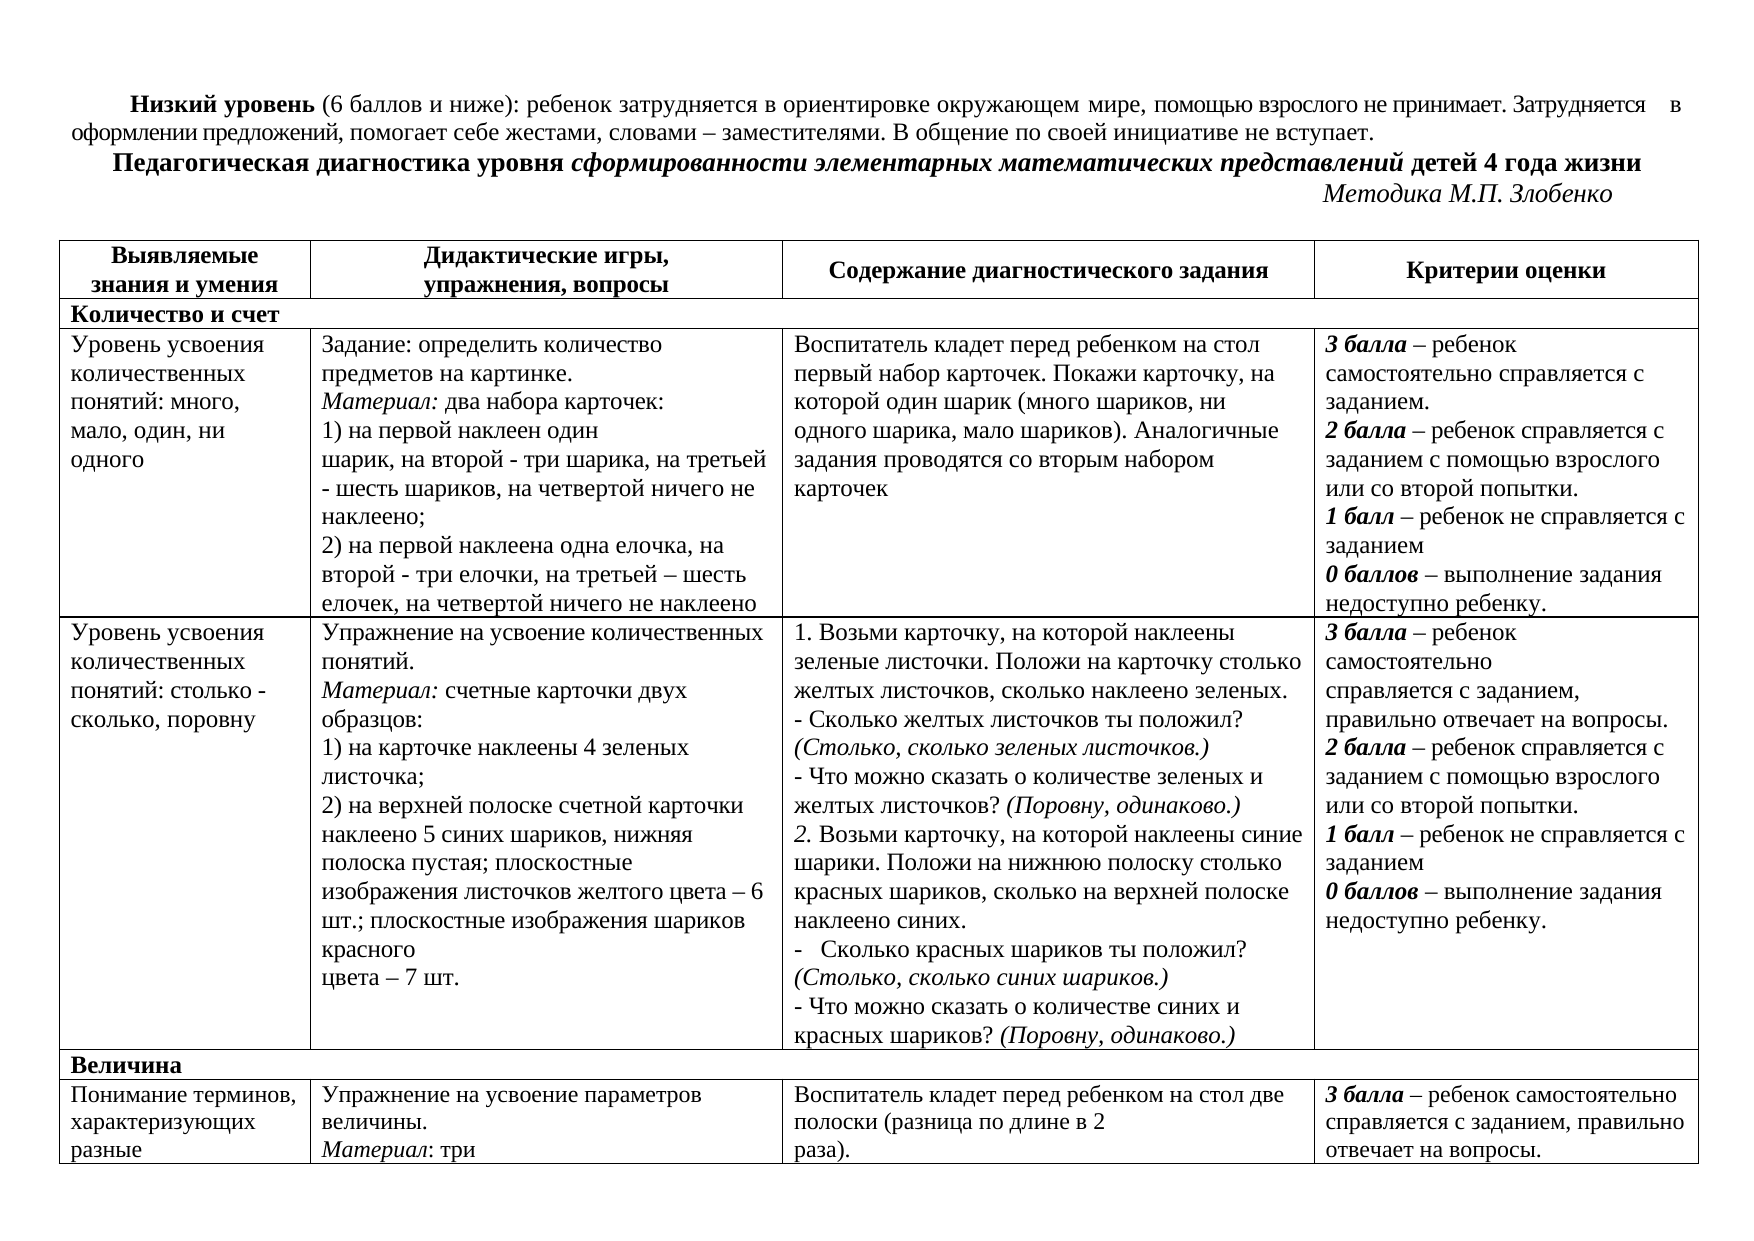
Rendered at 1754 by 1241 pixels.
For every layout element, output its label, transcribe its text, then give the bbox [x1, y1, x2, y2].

table_cell Упражнение на усвоение количественных понятий. Материал: счетные карточки двух образцов: 1) на карточке наклеены 4 зеленых листочка; 2) на верхней полоске счетной карточки наклеено 5 синих шариков, нижняя полоска пустая; плоскостные изображения листочков желтого цвета – 6 шт.; плоскостные изображения шариков красного цвета – 7 шт. [311, 618, 782, 1049]
text Низкий уровень (6 баллов и ниже): ребенок затрудняется в ориентировке окружающем мире, помощью взрослого не принимает. Затрудняется в оформлении предложений, помогает себе жестами, словами – заместителями. В общение по своей инициативе не вступает. [71, 89, 1682, 146]
table_header Дидактические игры, упражнения, вопросы [311, 241, 782, 298]
table_cell Уровень усвоения количественных понятий: столько - сколько, поровну [60, 618, 310, 1049]
table_cell Уровень усвоения количественных понятий: много, мало, один, ни одного [60, 329, 310, 616]
table_header Содержание диагностического задания [783, 241, 1314, 298]
text Педагогическая диагностика уровня сформированности элементарных математических представлений детей 4 года жизни [59, 146, 1695, 177]
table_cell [60, 1080, 310, 1162]
table_cell 1. Возьми карточку, на которой наклеены зеленые листочки. Положи на карточку столько желтых листочков, сколько наклеено зеленых. - Сколько желтых листочков ты положил? (Столько, сколько зеленых листочков.) - Что можно сказать о количестве зеленых и желтых листочков? (Поровну, одинаково.) 2. Возьми карточку, на которой наклеены синие шарики. Положи на нижнюю полоску столько красных шариков, сколько на верхней полоске наклеено синих. - Сколько красных шариков ты положил? (Столько, сколько синих шариков.) - Что можно сказать о количестве синих и красных шариков? (Поровну, одинаково.) [783, 618, 1314, 1049]
table_header Выявляемые знания и умения [60, 241, 310, 298]
text Методика М.П. Злобенко [1323, 177, 1695, 208]
table_cell 3 балла – ребенок самостоятельно справляется с заданием. 2 балла – ребенок справляется с заданием с помощью взрослого или со второй попытки. 1 балл – ребенок не справляется с заданием 0 баллов – выполнение задания недоступно ребенку. [1315, 329, 1698, 616]
table_cell Воспитатель кладет перед ребенком на стол первый набор карточек. Покажи карточку, на которой один шарик (много шариков, ни одного шарика, мало шариков). Аналогичные задания проводятся со вторым набором карточек [783, 329, 1314, 616]
table_cell Количество и счет [60, 299, 1698, 328]
table_cell Задание: определить количество предметов на картинке. Материал: два набора карточек: 1) на первой наклеен один шарик, на второй - три шарика, на третьей - шесть шариков, на четвертой ничего не наклеено; 2) на первой наклеена одна елочка, на второй - три елочки, на третьей – шесть елочек, на четвертой ничего не наклеено [311, 329, 782, 616]
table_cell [311, 1080, 782, 1162]
table_cell Величина [60, 1050, 1698, 1078]
table_header Критерии оценки [1315, 241, 1698, 298]
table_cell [783, 1080, 1314, 1162]
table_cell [1315, 1080, 1698, 1162]
